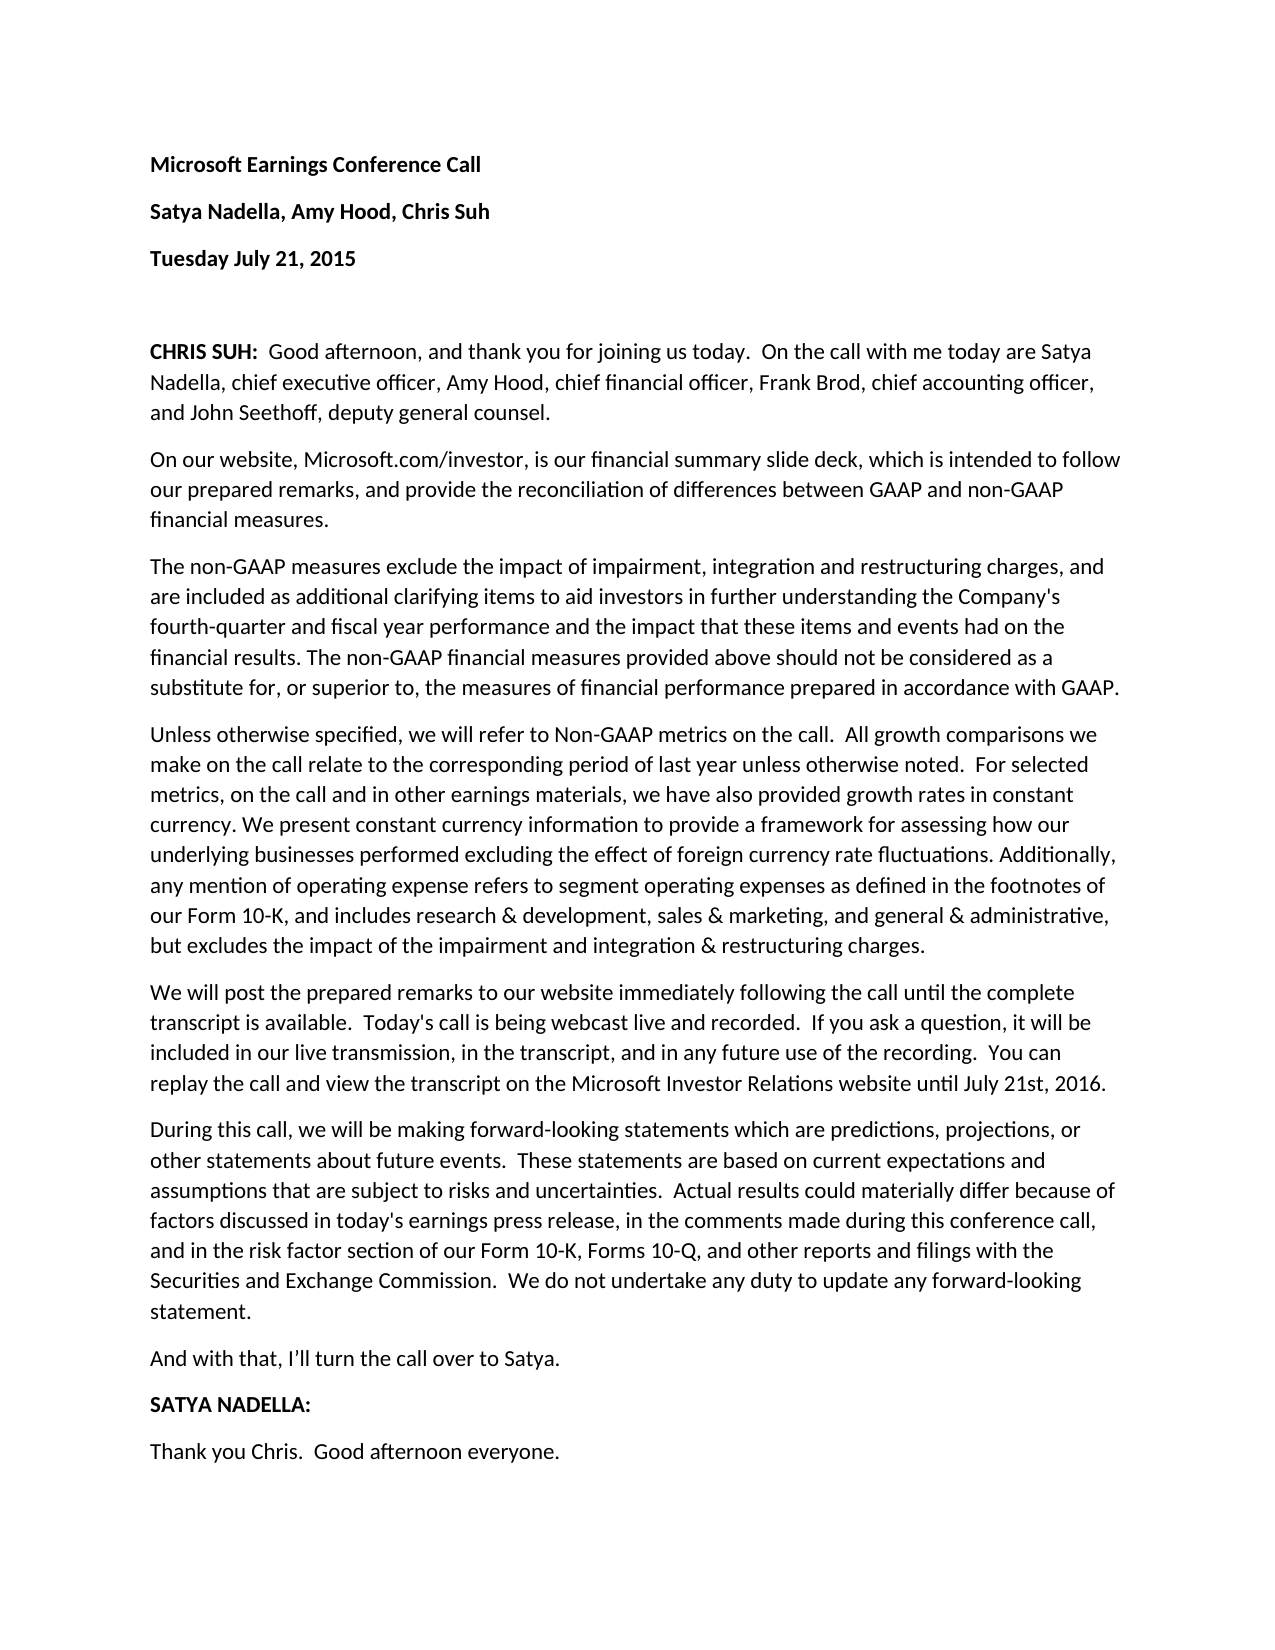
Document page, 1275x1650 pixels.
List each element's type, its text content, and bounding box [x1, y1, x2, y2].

text Microsoft Earnings Conference Call [150, 150, 1125, 178]
text Satya Nadella, Amy Hood, Chris Suh [150, 197, 1125, 225]
text SATYA NADELLA: [150, 1391, 1125, 1419]
text Unless otherwise specified, we will refer to Non-GAAP metrics on the call. All growth comparisons we make on the call relate to the corresponding period of last year unless otherwise noted. For selected metrics, on the call and in other earnings materials, we have also provided growth rates in constant currency. We present constant currency information to provide a framework for assessing how our underlying businesses performed excluding the effect of foreign currency rate fluctuations. Additionally, any mention of operating expense refers to segment operating expenses as defined in the footnotes of our Form 10-K, and includes research & development, sales & marketing, and general & administrative, but excludes the impact of the impairment and integration & restructuring charges. [150, 720, 1125, 959]
text Thank you Chris. Good afternoon everyone. [150, 1437, 1125, 1466]
text CHRIS SUH: Good afternoon, and thank you for joining us today. On the call with me today are Satya Nadella, chief executive officer, Amy Hood, chief financial officer, Frank Brod, chief accounting officer, and John Seethoff, deputy general counsel. [150, 337, 1125, 426]
text On our website, Microsoft.com/investor, is our financial summary slide deck, which is intended to follow our prepared remarks, and provide the reconciliation of differences between GAAP and non-GAAP financial measures. [150, 445, 1125, 533]
text The non-GAAP measures exclude the impact of impairment, integration and restructuring charges, and are included as additional clarifying items to aid investors in further understanding the Company's fourth-quarter and fiscal year performance and the impact that these items and events had on the financial results. The non-GAAP financial measures provided above should not be considered as a substitute for, or superior to, the measures of financial performance prepared in accordance with GAAP. [150, 552, 1125, 701]
text During this call, we will be making forward-looking statements which are predictions, projections, or other statements about future events. These statements are based on current expectations and assumptions that are subject to risks and uncertainties. Actual results could materially differ because of factors discussed in today's earnings press release, in the comments made during this conference call, and in the risk factor section of our Form 10-K, Forms 10-Q, and other reports and filings with the Securities and Exchange Commission. We do not undertake any duty to update any forward-looking statement. [150, 1116, 1125, 1325]
text Tuesday July 21, 2015 [150, 244, 1125, 272]
text We will post the prepared remarks to our website immediately following the call until the complete transcript is available. Today's call is being webcast live and recorded. If you ask a question, it will be included in our live transmission, in the transcript, and in any future use of the recording. You can replay the call and view the transcript on the Microsoft Investor Relations website until July 21st, 2016. [150, 978, 1125, 1097]
text And with that, I’ll turn the call over to Satya. [150, 1344, 1125, 1372]
